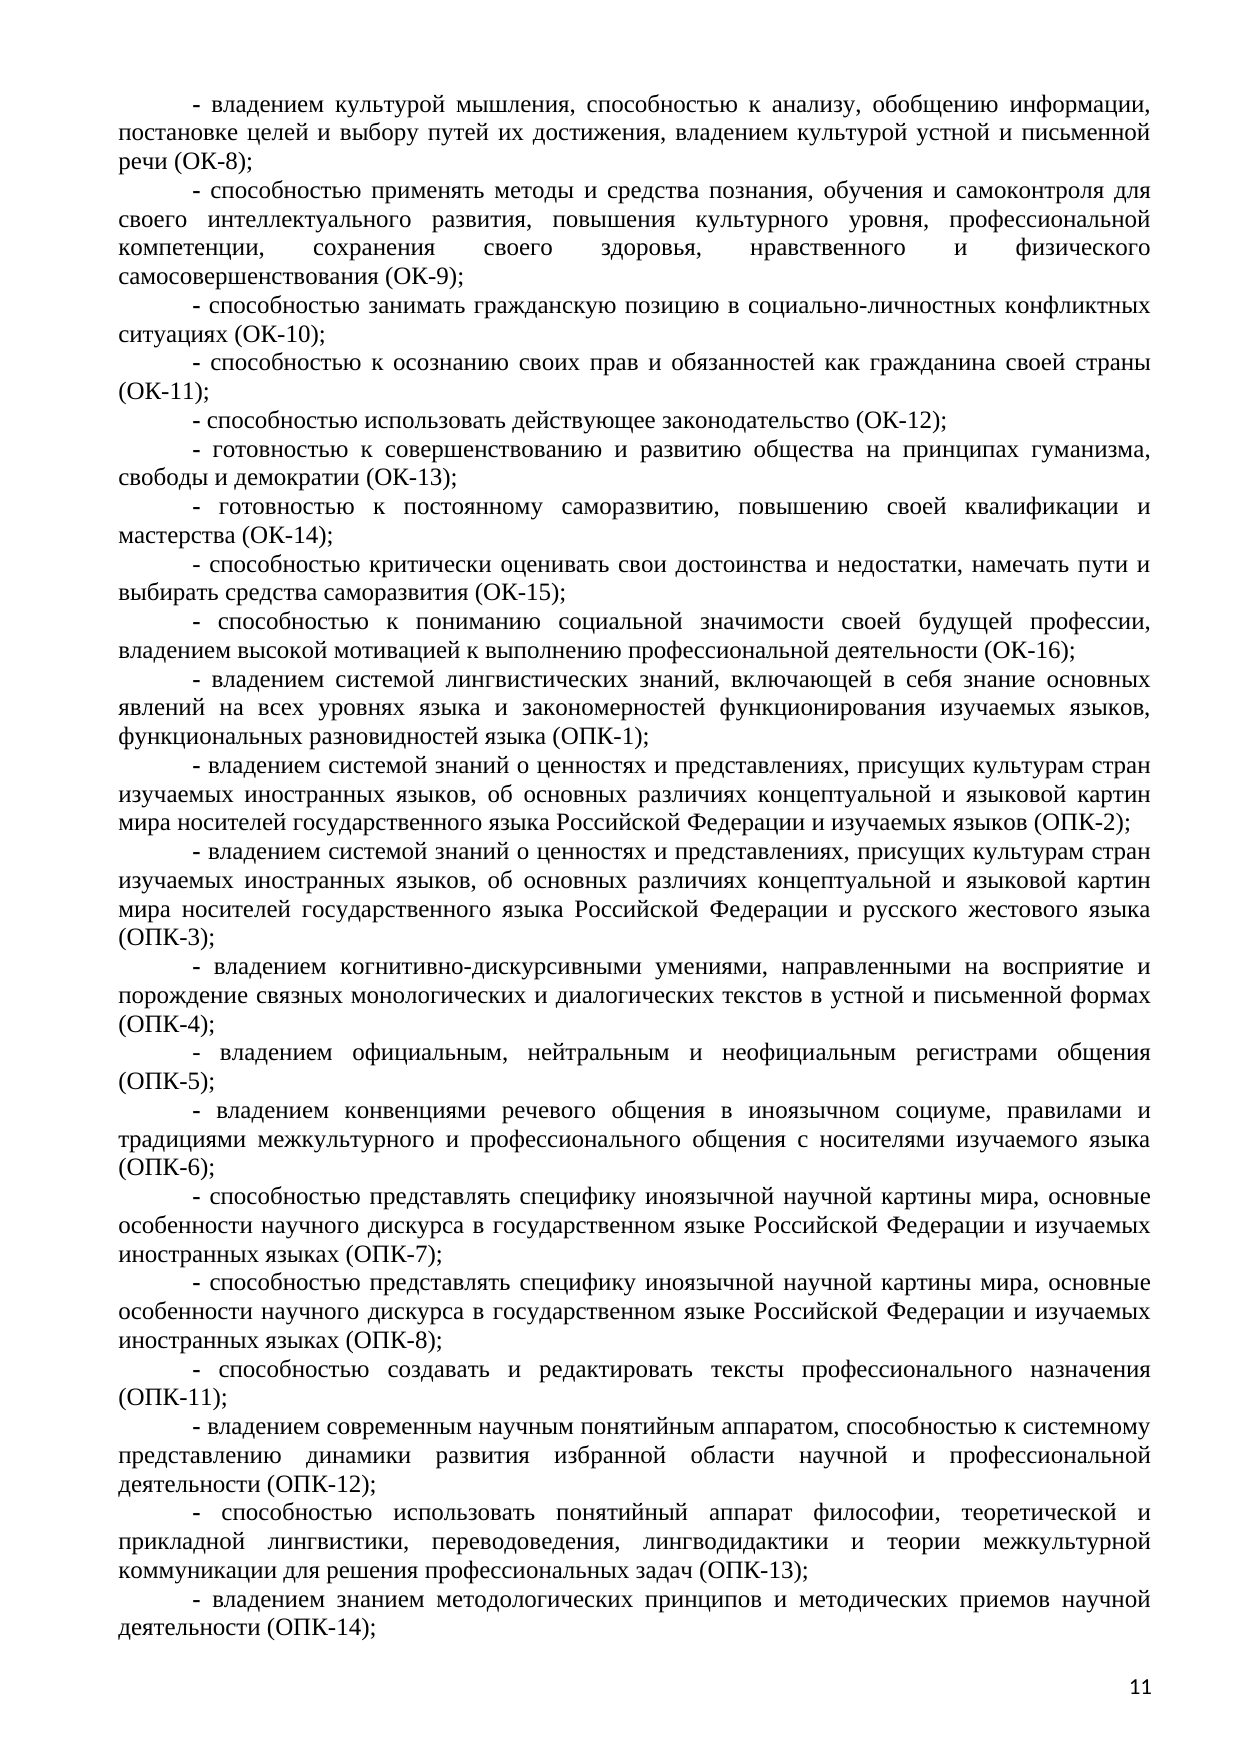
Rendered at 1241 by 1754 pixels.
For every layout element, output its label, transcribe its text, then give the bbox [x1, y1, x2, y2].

text - владением культурой мышления, способностью к анализу, обобщению информации, постановке целей и выбору путей их достижения, владением культурой устной и письменной речи (ОК-8); [118, 89, 1152, 175]
text - владением системой лингвистических знаний, включающей в себя знание основных явлений на всех уровнях языка и закономерностей функционирования изучаемых языков, функциональных разновидностей языка (ОПК-1); [118, 664, 1152, 750]
text - готовностью к совершенствованию и развитию общества на принципах гуманизма, свободы и демократии (ОК-13); [118, 434, 1152, 491]
text - владением конвенциями речевого общения в иноязычном социуме, правилами и традициями межкультурного и профессионального общения с носителями изучаемого языка (ОПК-6); [118, 1095, 1152, 1181]
text - способностью к пониманию социальной значимости своей будущей профессии, владением высокой мотивацией к выполнению профессиональной деятельности (ОК-16); [118, 606, 1152, 664]
text - способностью использовать действующее законодательство (ОК-12); [118, 405, 1152, 434]
text - способностью применять методы и средства познания, обучения и самоконтроля для своего интеллектуального развития, повышения культурного уровня, профессиональной компетенции, сохранения своего здоровья, нравственного и физического самосовершенствования (ОК-9); [118, 175, 1152, 290]
text - способностью критически оценивать свои достоинства и недостатки, намечать пути и выбирать средства саморазвития (ОК-15); [118, 549, 1152, 606]
text - владением официальным, нейтральным и неофициальным регистрами общения (ОПК-5); [118, 1037, 1152, 1095]
text - владением системой знаний о ценностях и представлениях, присущих культурам стран изучаемых иностранных языков, об основных различиях концептуальной и языковой картин мира носителей государственного языка Российской Федерации и русского жестового языка (ОПК-3); [118, 836, 1152, 951]
text - владением системой знаний о ценностях и представлениях, присущих культурам стран изучаемых иностранных языков, об основных различиях концептуальной и языковой картин мира носителей государственного языка Российской Федерации и изучаемых языков (ОПК-2); [118, 750, 1152, 836]
text - способностью создавать и редактировать тексты профессионального назначения (ОПК-11); [118, 1354, 1152, 1411]
text - способностью представлять специфику иноязычной научной картины мира, основные особенности научного дискурса в государственном языке Российской Федерации и изучаемых иностранных языках (ОПК-7); [118, 1181, 1152, 1267]
text - способностью занимать гражданскую позицию в социально-личностных конфликтных ситуациях (ОК-10); [118, 290, 1152, 347]
text - способностью использовать понятийный аппарат философии, теоретической и прикладной лингвистики, переводоведения, лингводидактики и теории межкультурной коммуникации для решения профессиональных задач (ОПК-13); [118, 1497, 1152, 1584]
text - владением когнитивно-дискурсивными умениями, направленными на восприятие и порождение связных монологических и диалогических текстов в устной и письменной формах (ОПК-4); [118, 951, 1152, 1037]
text - способностью представлять специфику иноязычной научной картины мира, основные особенности научного дискурса в государственном языке Российской Федерации и изучаемых иностранных языках (ОПК-8); [118, 1267, 1152, 1354]
text - способностью к осознанию своих прав и обязанностей как гражданина своей страны (ОК-11); [118, 347, 1152, 405]
text - владением знанием методологических принципов и методических приемов научной деятельности (ОПК-14); [118, 1584, 1152, 1641]
text - готовностью к постоянному саморазвитию, повышению своей квалификации и мастерства (ОК-14); [118, 491, 1152, 549]
text - владением современным научным понятийным аппаратом, способностью к системному представлению динамики развития избранной области научной и профессиональной деятельности (ОПК-12); [118, 1411, 1152, 1497]
